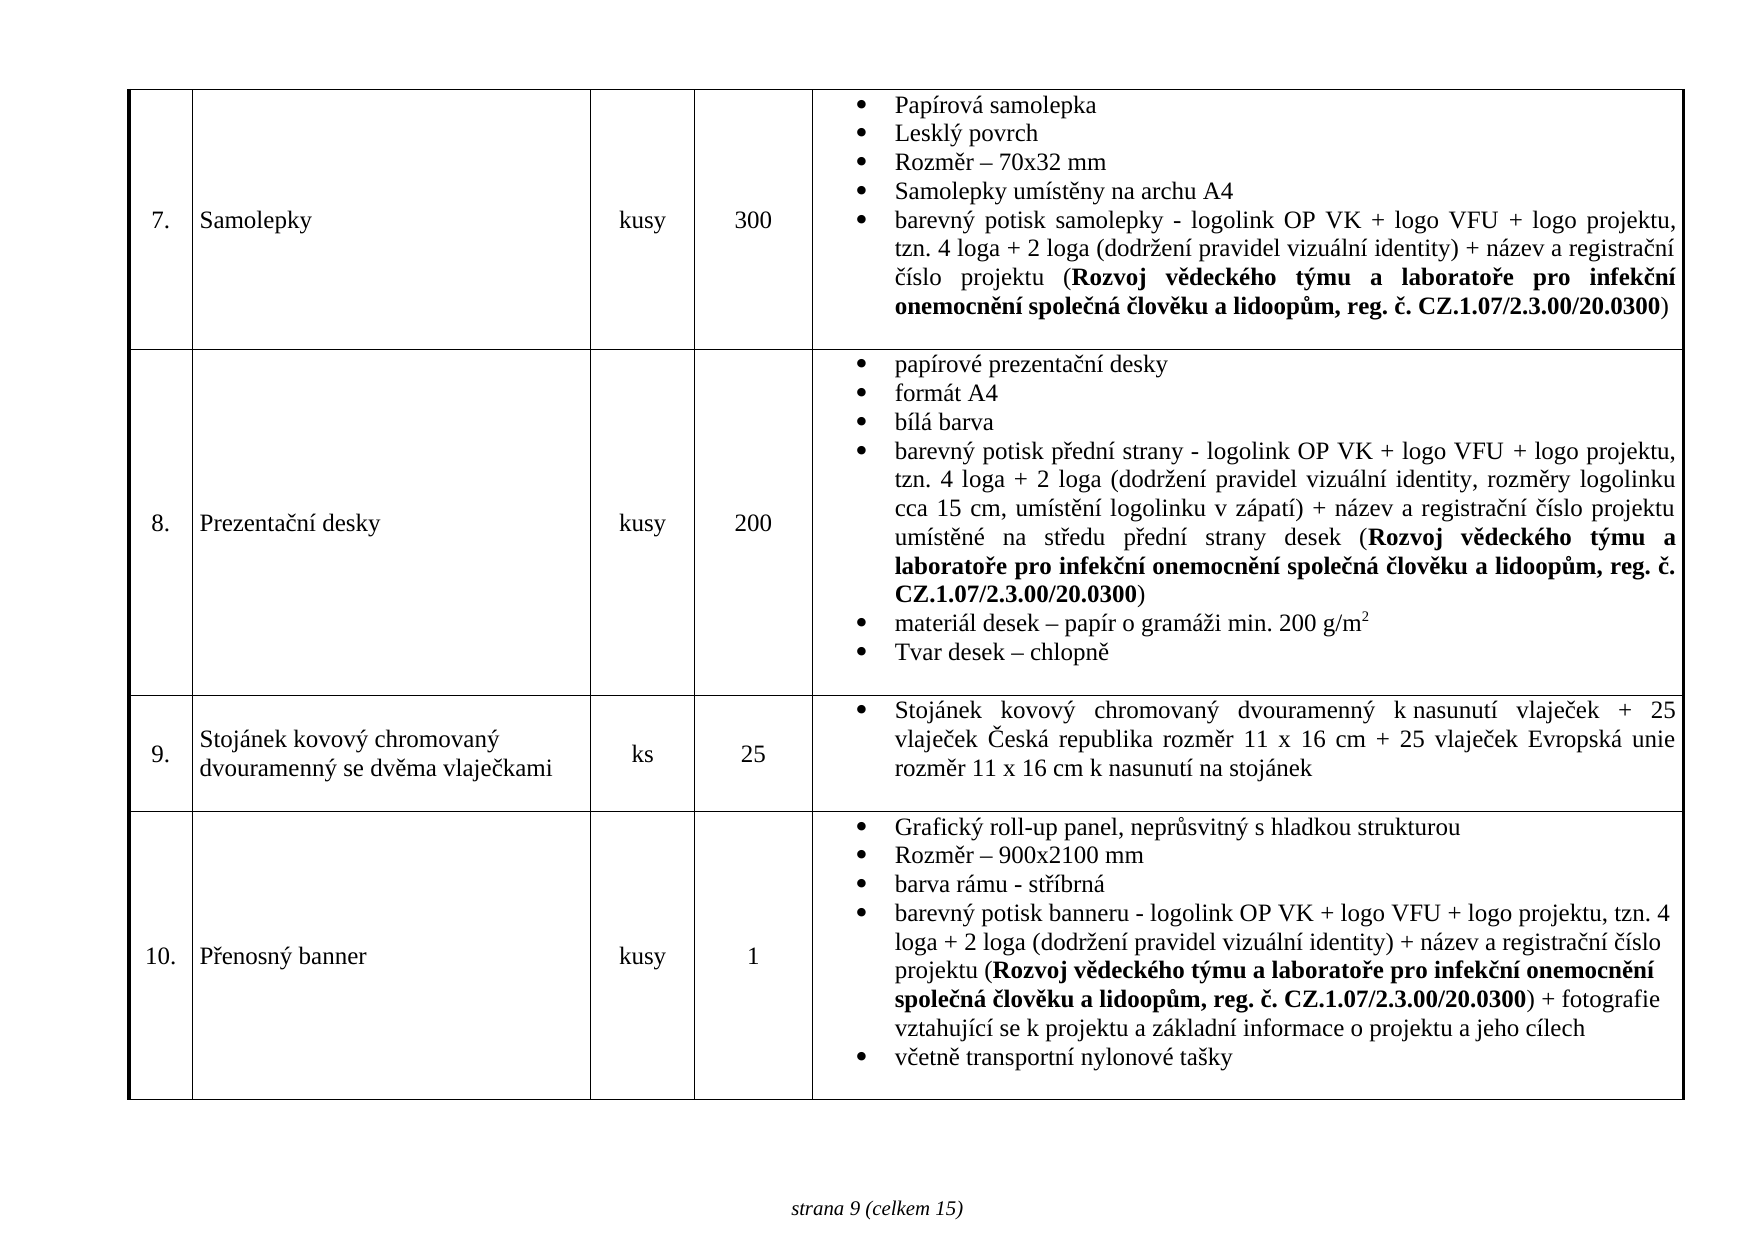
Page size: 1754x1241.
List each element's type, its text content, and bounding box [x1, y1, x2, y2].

table_cell Prezentační desky [193, 350, 590, 694]
table_cell kusy [591, 812, 694, 1099]
table_cell 300 [695, 90, 812, 348]
table_cell 25 [695, 696, 812, 811]
table_cell 1 [695, 812, 812, 1099]
table_cell 10. [131, 812, 192, 1099]
table_cell 200 [695, 350, 812, 694]
table_cell Stojánek kovový chromovaný dvouramenný se dvěma vlaječkami [193, 696, 590, 811]
table_cell Grafický roll-up panel, neprůsvitný s hladkou strukturou Rozměr – 900x2100 mm barva rámu - stříbrná barevný potisk banneru - logolink OP VK + logo VFU + logo projektu, tzn. 4 loga + 2 loga (dodržení pravidel vizuální identity) + název a registrační číslo projektu (Rozvoj vědeckého týmu a laboratoře pro infekční onemocnění společná člověku a lidoopům, reg. č. CZ.1.07/2.3.00/20.0300) + fotografie vztahující se k projektu a základní informace o projektu a jeho cílech včetně transportní nylonové tašky [813, 812, 1682, 1099]
table_cell Přenosný banner [193, 812, 590, 1099]
table_cell ks [591, 696, 694, 811]
table_cell kusy [591, 350, 694, 694]
table_cell 8. [131, 350, 192, 694]
table_cell Stojánek kovový chromovaný dvouramenný k nasunutí vlaječek + 25 vlaječek Česká republika rozměr 11 x 16 cm + 25 vlaječek Evropská unie rozměr 11 x 16 cm k nasunutí na stojánek [813, 696, 1682, 811]
table_cell Papírová samolepka Lesklý povrch Rozměr – 70x32 mm Samolepky umístěny na archu A4 barevný potisk samolepky - logolink OP VK + logo VFU + logo projektu, tzn. 4 loga + 2 loga (dodržení pravidel vizuální identity) + název a registrační číslo projektu (Rozvoj vědeckého týmu a laboratoře pro infekční onemocnění společná člověku a lidoopům, reg. č. CZ.1.07/2.3.00/20.0300) [813, 90, 1682, 348]
table_cell papírové prezentační desky formát A4 bílá barva barevný potisk přední strany - logolink OP VK + logo VFU + logo projektu, tzn. 4 loga + 2 loga (dodržení pravidel vizuální identity, rozměry logolinku cca , umístění logolinku v zápatí) + název a registrační číslo projektu umístěné na středu přední strany desek (Rozvoj vědeckého týmu a laboratoře pro infekční onemocnění společná člověku a lidoopům, reg. č. CZ.1.07/2.3.00/20.0300) materiál desek – papír o gramáži min. 200 g/m2 Tvar desek – chlopně [813, 350, 1682, 694]
table_cell 9. [131, 696, 192, 811]
table_cell 7. [131, 90, 192, 348]
table_cell kusy [591, 90, 694, 348]
table_cell Samolepky [193, 90, 590, 348]
